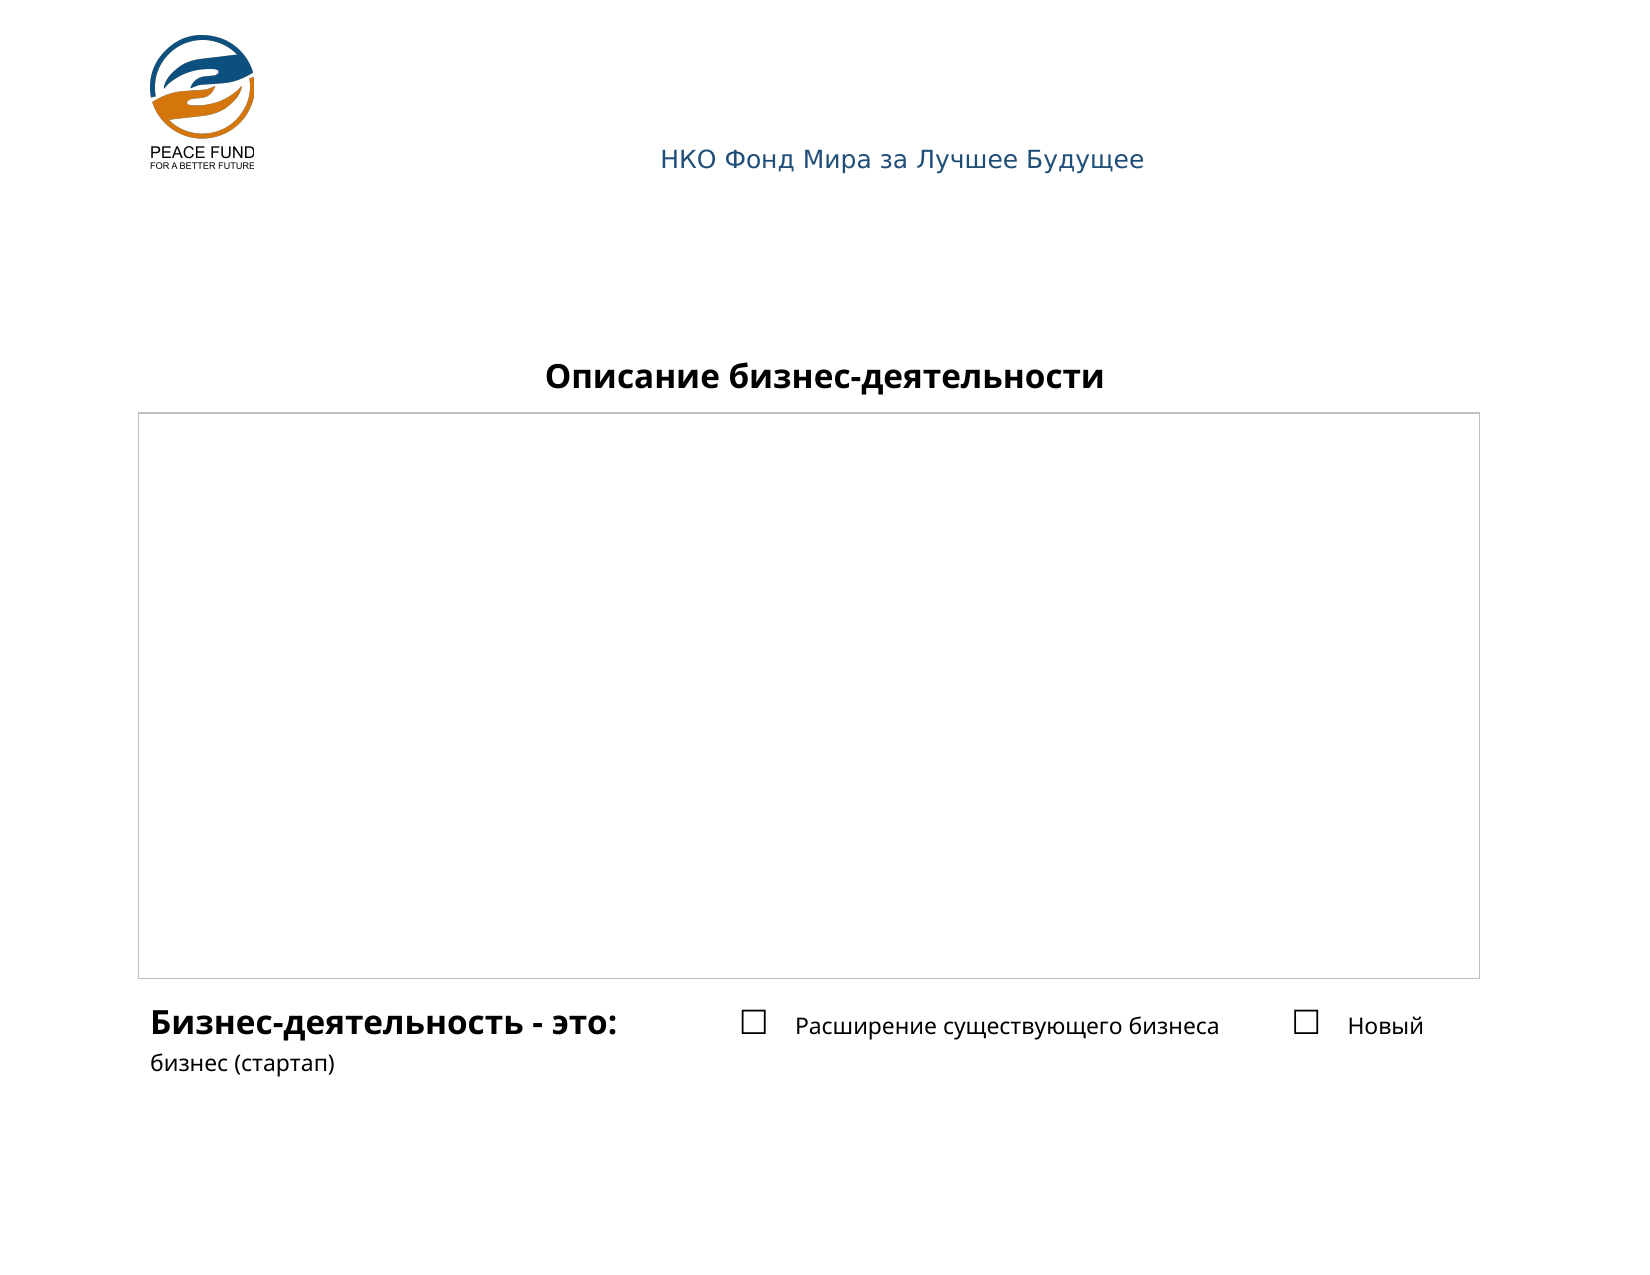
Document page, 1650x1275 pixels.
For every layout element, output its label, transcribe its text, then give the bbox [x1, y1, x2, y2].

text Бизнес-деятельность - это: Расширение существующего бизнеса Новый бизнес (стартап) [150, 484, 1500, 1078]
picture [150, 35, 254, 169]
table_header [139, 414, 1479, 978]
text Описание бизнес-деятельности [150, 353, 1500, 398]
